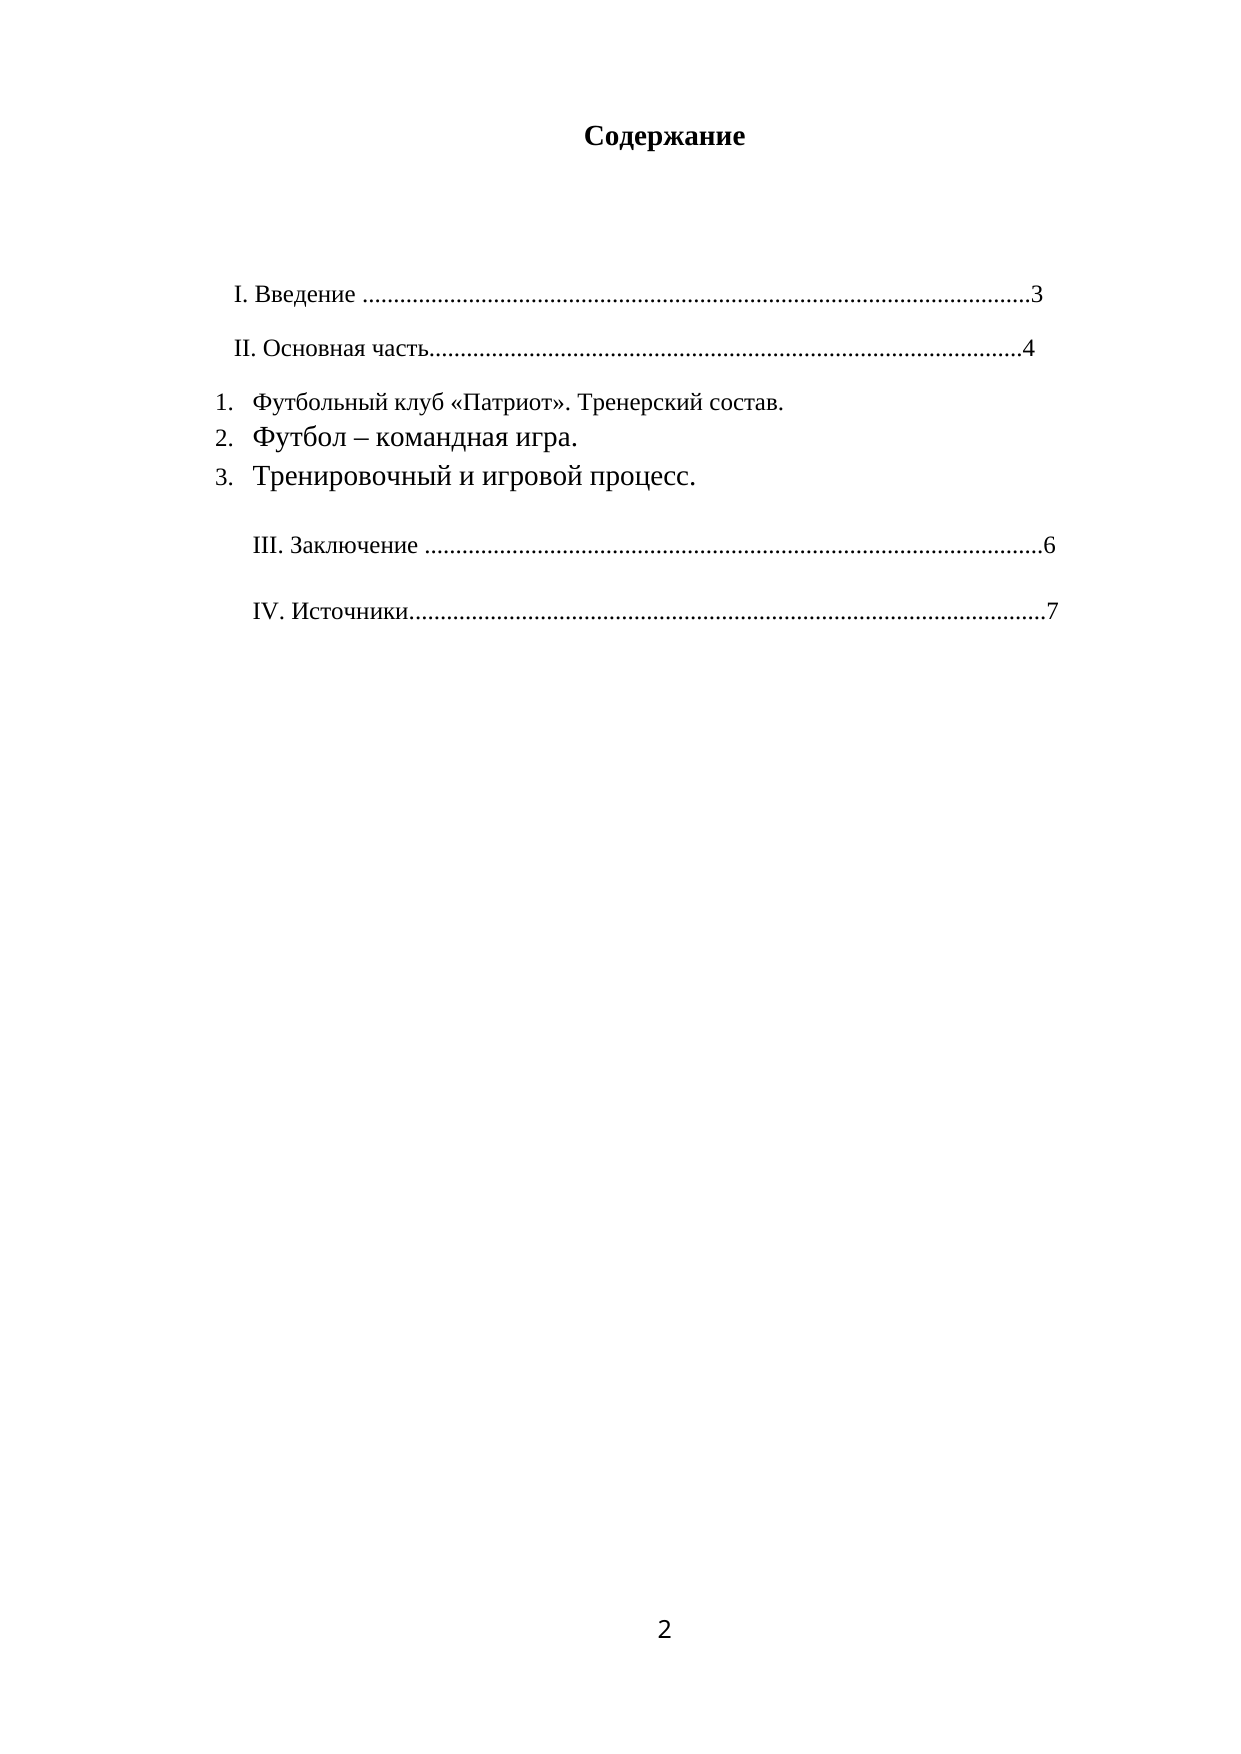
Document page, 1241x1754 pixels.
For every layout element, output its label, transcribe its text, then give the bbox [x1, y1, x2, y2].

list III. Заключение ...................................................................................................6 [252, 530, 1152, 558]
list Футбол – командная игра. [215, 419, 1152, 453]
list IV. Источники......................................................................................................7 [252, 596, 1152, 624]
list Футбольный клуб «Патриот». Тренерский состав. [215, 387, 1152, 415]
text Содержание [177, 118, 1152, 152]
text I. Введение ...........................................................................................................3 [177, 279, 1152, 308]
list Тренировочный и игровой процесс. [215, 458, 1152, 492]
text II. Основная часть...............................................................................................4 [177, 333, 1152, 361]
